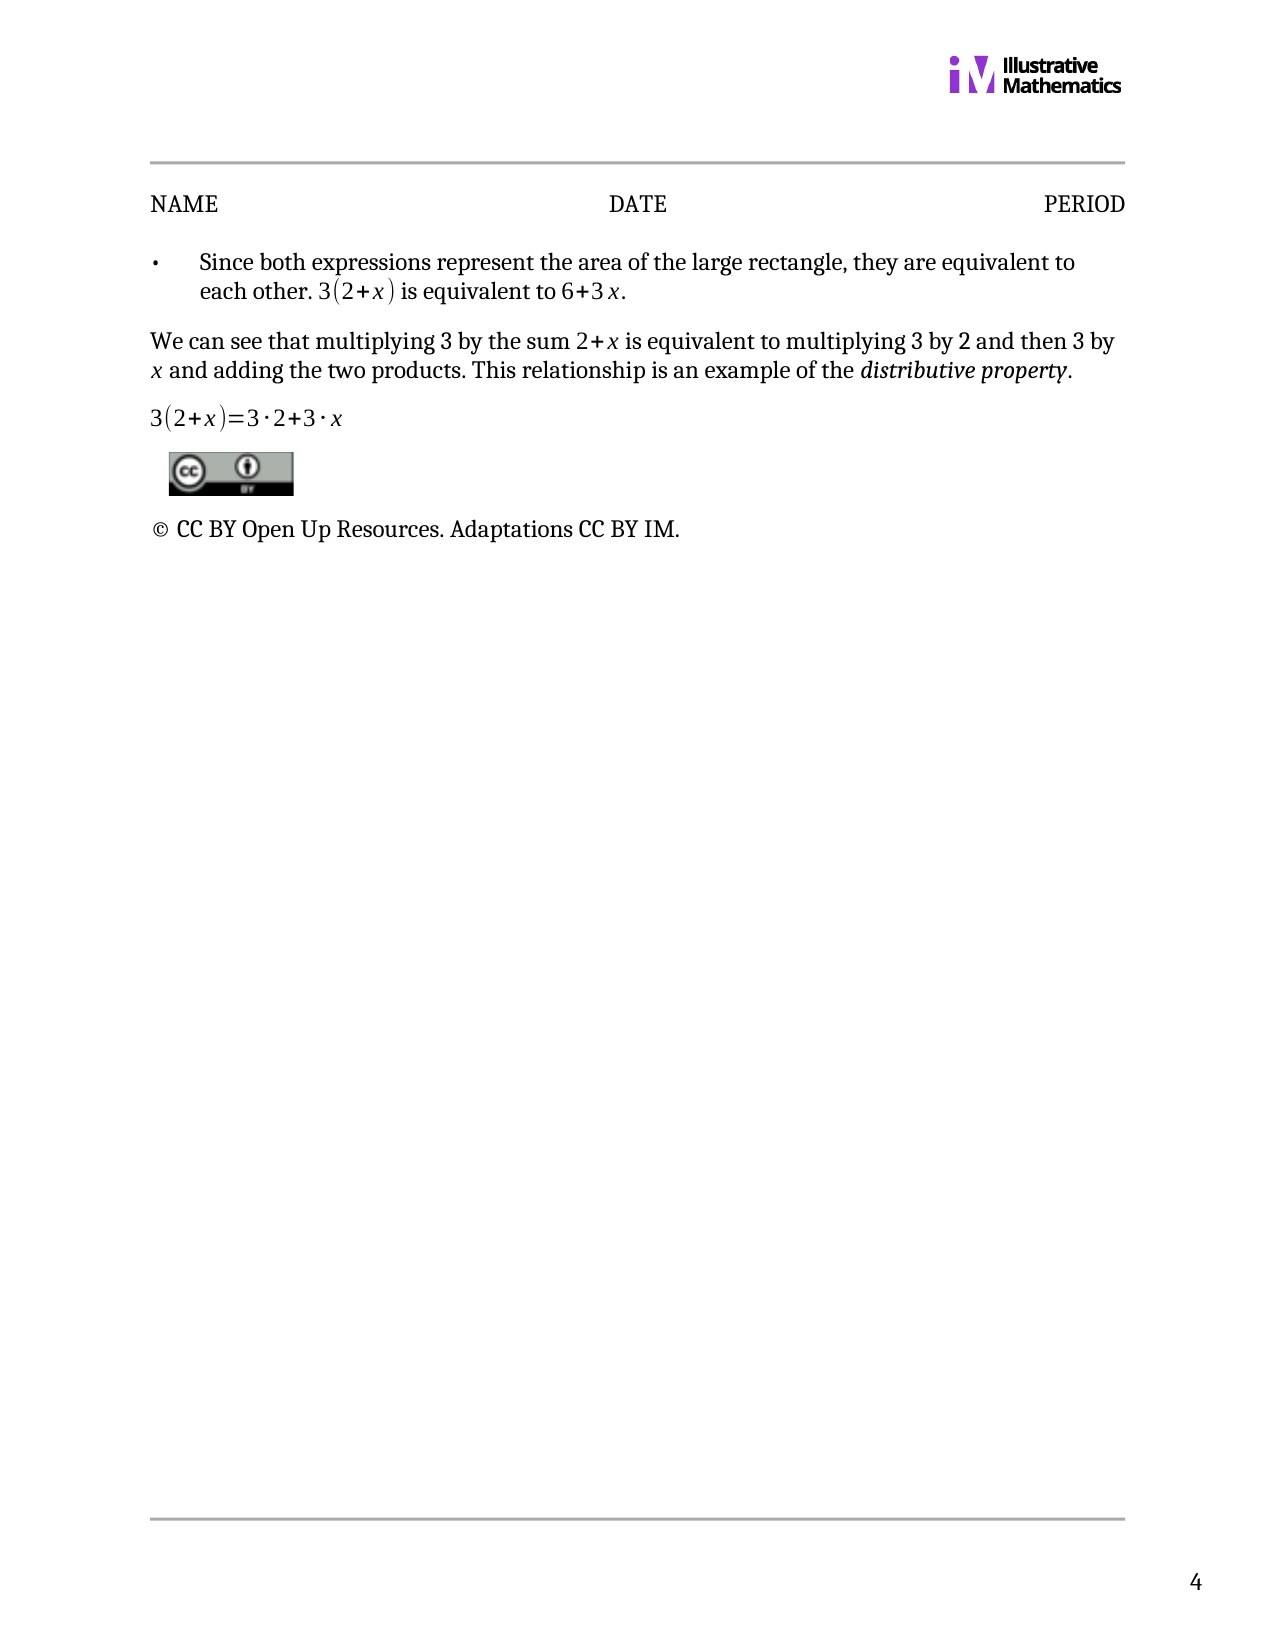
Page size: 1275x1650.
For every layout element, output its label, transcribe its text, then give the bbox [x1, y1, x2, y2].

text © CC BY Open Up Resources. Adaptations CC BY IM. [150, 514, 1125, 543]
list Since both expressions represent the area of the large rectangle, they are equivalent to each other. is equivalent to . [150, 247, 1125, 306]
picture [168, 452, 294, 496]
text We can see that multiplying 3 by the sum is equivalent to multiplying 3 by 2 and then 3 by and adding the two products. This relationship is an example of the distributive property. [150, 327, 1125, 384]
picture [949, 55, 1121, 93]
